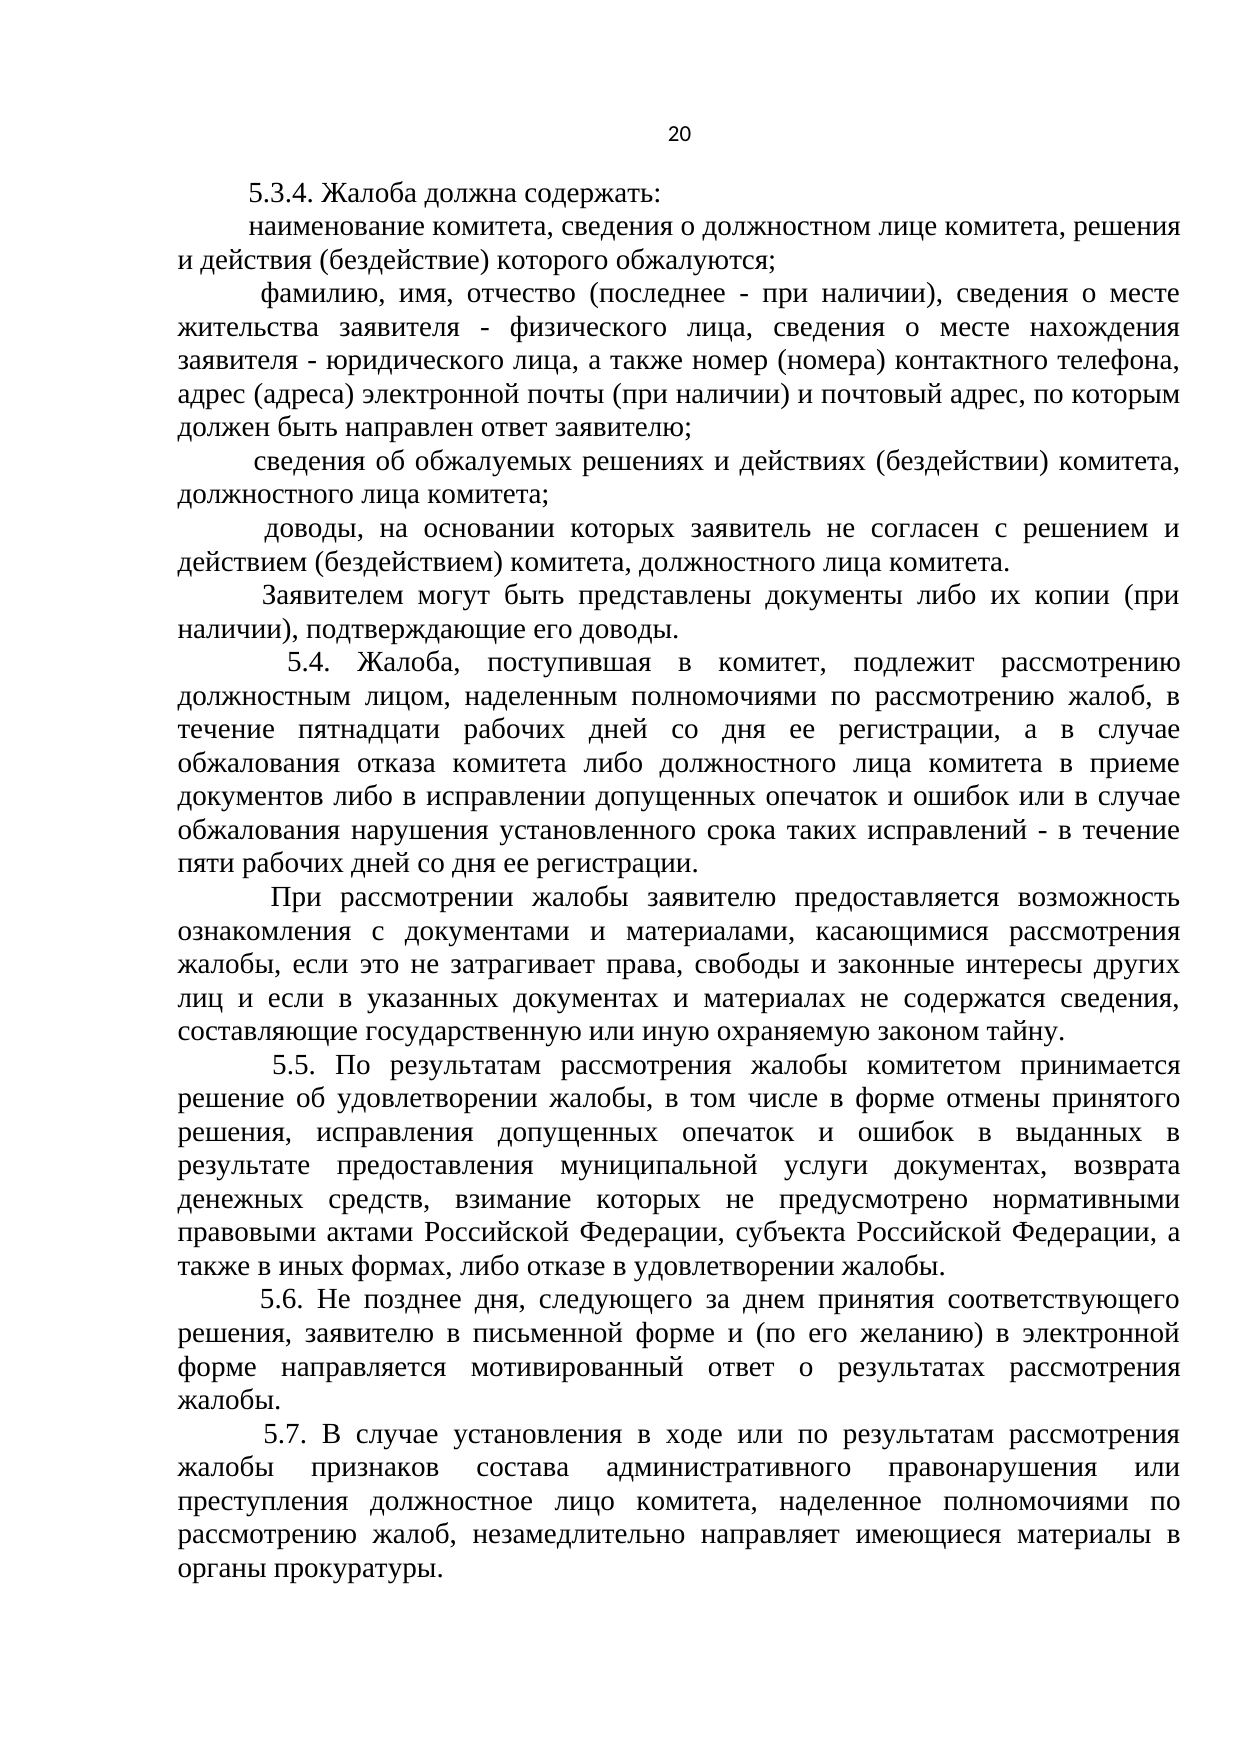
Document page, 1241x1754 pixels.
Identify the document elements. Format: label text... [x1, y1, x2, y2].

text 5.4. Жалоба, поступившая в комитет, подлежит рассмотрению должностным лицом, наделенным полномочиями по рассмотрению жалоб, в течение пятнадцати рабочих дней со дня ее регистрации, а в случае обжалования отказа комитета либо должностного лица комитета в приеме документов либо в исправлении допущенных опечаток и ошибок или в случае обжалования нарушения установленного срока таких исправлений - в течение пяти рабочих дней со дня ее регистрации. [177, 644, 1181, 879]
text 5.7. В случае установления в ходе или по результатам рассмотрения жалобы признаков состава административного правонарушения или преступления должностное лицо комитета, наделенное полномочиями по рассмотрению жалоб, незамедлительно направляет имеющиеся материалы в органы прокуратуры. [177, 1416, 1181, 1583]
text 5.5. По результатам рассмотрения жалобы комитетом принимается решение об удовлетворении жалобы, в том числе в форме отмены принятого решения, исправления допущенных опечаток и ошибок в выданных в результате предоставления муниципальной услуги документах, возврата денежных средств, взимание которых не предусмотрено нормативными правовыми актами Российской Федерации, субъекта Российской Федерации, а также в иных формах, либо отказе в удовлетворении жалобы. [177, 1047, 1181, 1282]
text Заявителем могут быть представлены документы либо их копии (при наличии), подтверждающие его доводы. [177, 577, 1181, 644]
text фамилию, имя, отчество (последнее - при наличии), сведения о месте жительства заявителя - физического лица, сведения о месте нахождения заявителя - юридического лица, а также номер (номера) контактного телефона, адрес (адреса) электронной почты (при наличии) и почтовый адрес, по которым должен быть направлен ответ заявителю; [177, 275, 1181, 443]
text 5.6. Не позднее дня, следующего за днем принятия соответствующего решения, заявителю в письменной форме и (по его желанию) в электронной форме направляется мотивированный ответ о результатах рассмотрения жалобы. [177, 1282, 1181, 1416]
text наименование комитета, сведения о должностном лице комитета, решения и действия (бездействие) которого обжалуются; [177, 208, 1181, 275]
text сведения об обжалуемых решениях и действиях (бездействии) комитета, должностного лица комитета; [177, 443, 1181, 510]
text При рассмотрении жалобы заявителю предоставляется возможность ознакомления с документами и материалами, касающимися рассмотрения жалобы, если это не затрагивает права, свободы и законные интересы других лиц и если в указанных документах и материалах не содержатся сведения, составляющие государственную или иную охраняемую законом тайну. [177, 879, 1181, 1047]
text доводы, на основании которых заявитель не согласен с решением и действием (бездействием) комитета, должностного лица комитета. [177, 510, 1181, 577]
text 5.3.4. Жалоба должна содержать: [177, 175, 1181, 208]
